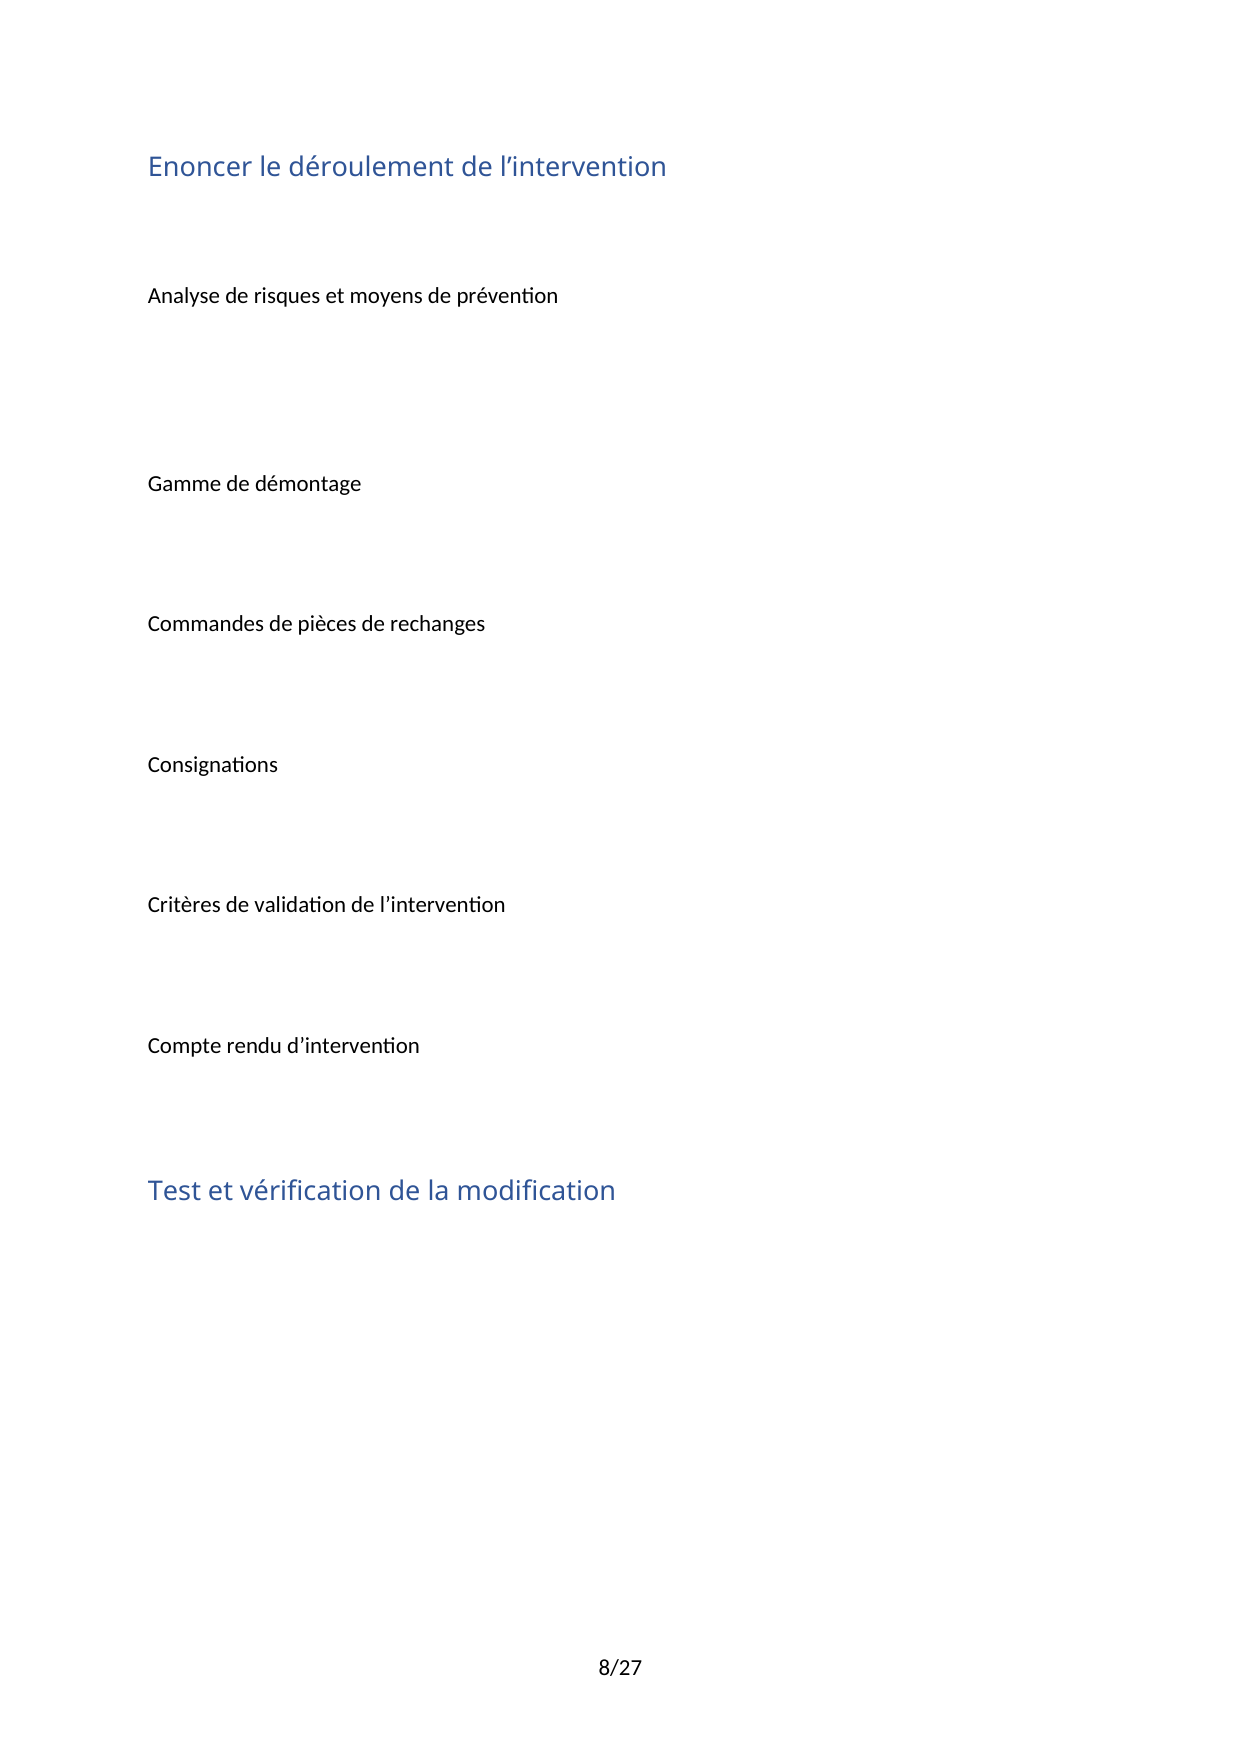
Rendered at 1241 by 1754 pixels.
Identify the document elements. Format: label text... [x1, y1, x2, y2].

text Compte rendu d’intervention [148, 1031, 1093, 1059]
text Gamme de démontage [148, 469, 1093, 497]
text Consignations [148, 750, 1093, 778]
subtitle Test et vérification de la modification [148, 1172, 1093, 1209]
text Analyse de risques et moyens de prévention [148, 281, 1093, 309]
text Commandes de pièces de rechanges [148, 609, 1093, 637]
text Critères de validation de l’intervention [148, 891, 1093, 918]
subtitle Enoncer le déroulement de l’intervention [148, 148, 1093, 184]
